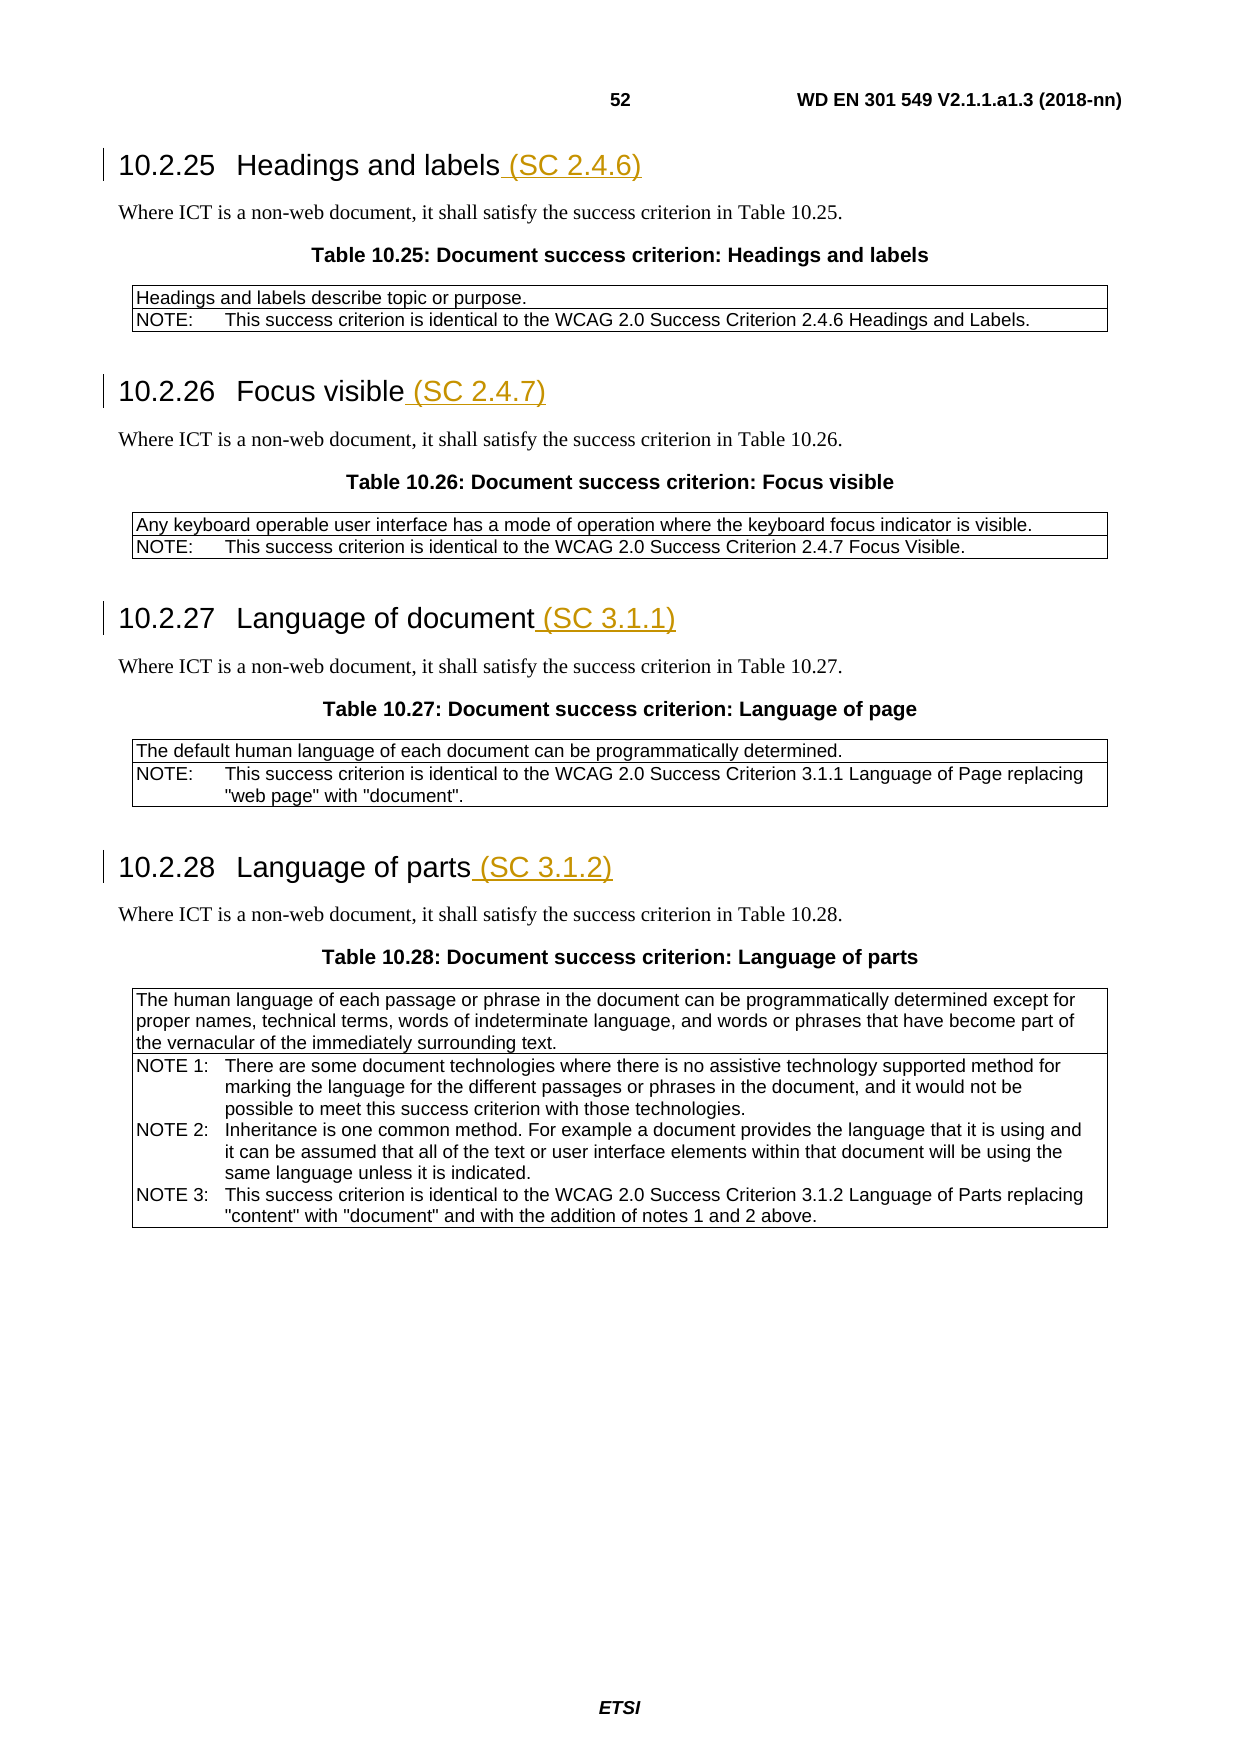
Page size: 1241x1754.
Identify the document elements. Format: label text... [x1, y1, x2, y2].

table_cell NOTE: This success criterion is identical to the WCAG 2.0 Success Criterion 3.1.1 Language of Page replacing "web page" with "document". [133, 763, 1107, 806]
subtitle 10.2.26 Focus visible [118, 374, 1122, 408]
table_cell NOTE 3: This success criterion is identical to the WCAG 2.0 Success Criterion 3.1.2 Language of Parts replacing "content" with "document" and with the addition of notes 1 and 2 above. [133, 1184, 1107, 1227]
subtitle 10.2.25 Headings and labels [118, 148, 1122, 181]
text Table 10.27: Document success criterion: Language of page [118, 696, 1122, 720]
table_header The human language of each passage or phrase in the document can be programmatically determined except for proper names, technical terms, words of indeterminate language, and words or phrases that have become part of the vernacular of the immediately surrounding text. [133, 989, 1107, 1053]
table_cell NOTE: This success criterion is identical to the WCAG 2.0 Success Criterion 2.4.7 Focus Visible. [133, 536, 1107, 557]
text Where ICT is a non-web document, it shall satisfy the success criterion in Table 10.27. [118, 654, 1122, 678]
table_cell NOTE: This success criterion is identical to the WCAG 2.0 Success Criterion 2.4.6 Headings and Labels. [133, 309, 1107, 331]
text Where ICT is a non-web document, it shall satisfy the success criterion in Table 10.25. [118, 200, 1122, 224]
text Where ICT is a non-web document, it shall satisfy the success criterion in Table 10.26. [118, 427, 1122, 451]
subtitle 10.2.27 Language of document [118, 601, 1122, 635]
table_header Headings and labels describe topic or purpose. [133, 286, 1107, 308]
table_header The default human language of each document can be programmatically determined. [133, 740, 1107, 762]
subtitle 10.2.28 Language of parts [118, 850, 1122, 883]
text Table 10.26: Document success criterion: Focus visible [118, 469, 1122, 493]
table_cell NOTE 1: There are some document technologies where there is no assistive technology supported method for marking the language for the different passages or phrases in the document, and it would not be possible to meet this success criterion with those technologies. [133, 1054, 1107, 1119]
text Table 10.25: Document success criterion: Headings and labels [118, 243, 1122, 267]
text Where ICT is a non-web document, it shall satisfy the success criterion in Table 10.28. [118, 902, 1122, 926]
text Table 10.28: Document success criterion: Language of parts [118, 945, 1122, 969]
table_header Any keyboard operable user interface has a mode of operation where the keyboard focus indicator is visible. [133, 513, 1107, 535]
table_cell NOTE 2: Inheritance is one common method. For example a document provides the language that it is using and it can be assumed that all of the text or user interface elements within that document will be using the same language unless it is indicated. [133, 1119, 1107, 1184]
